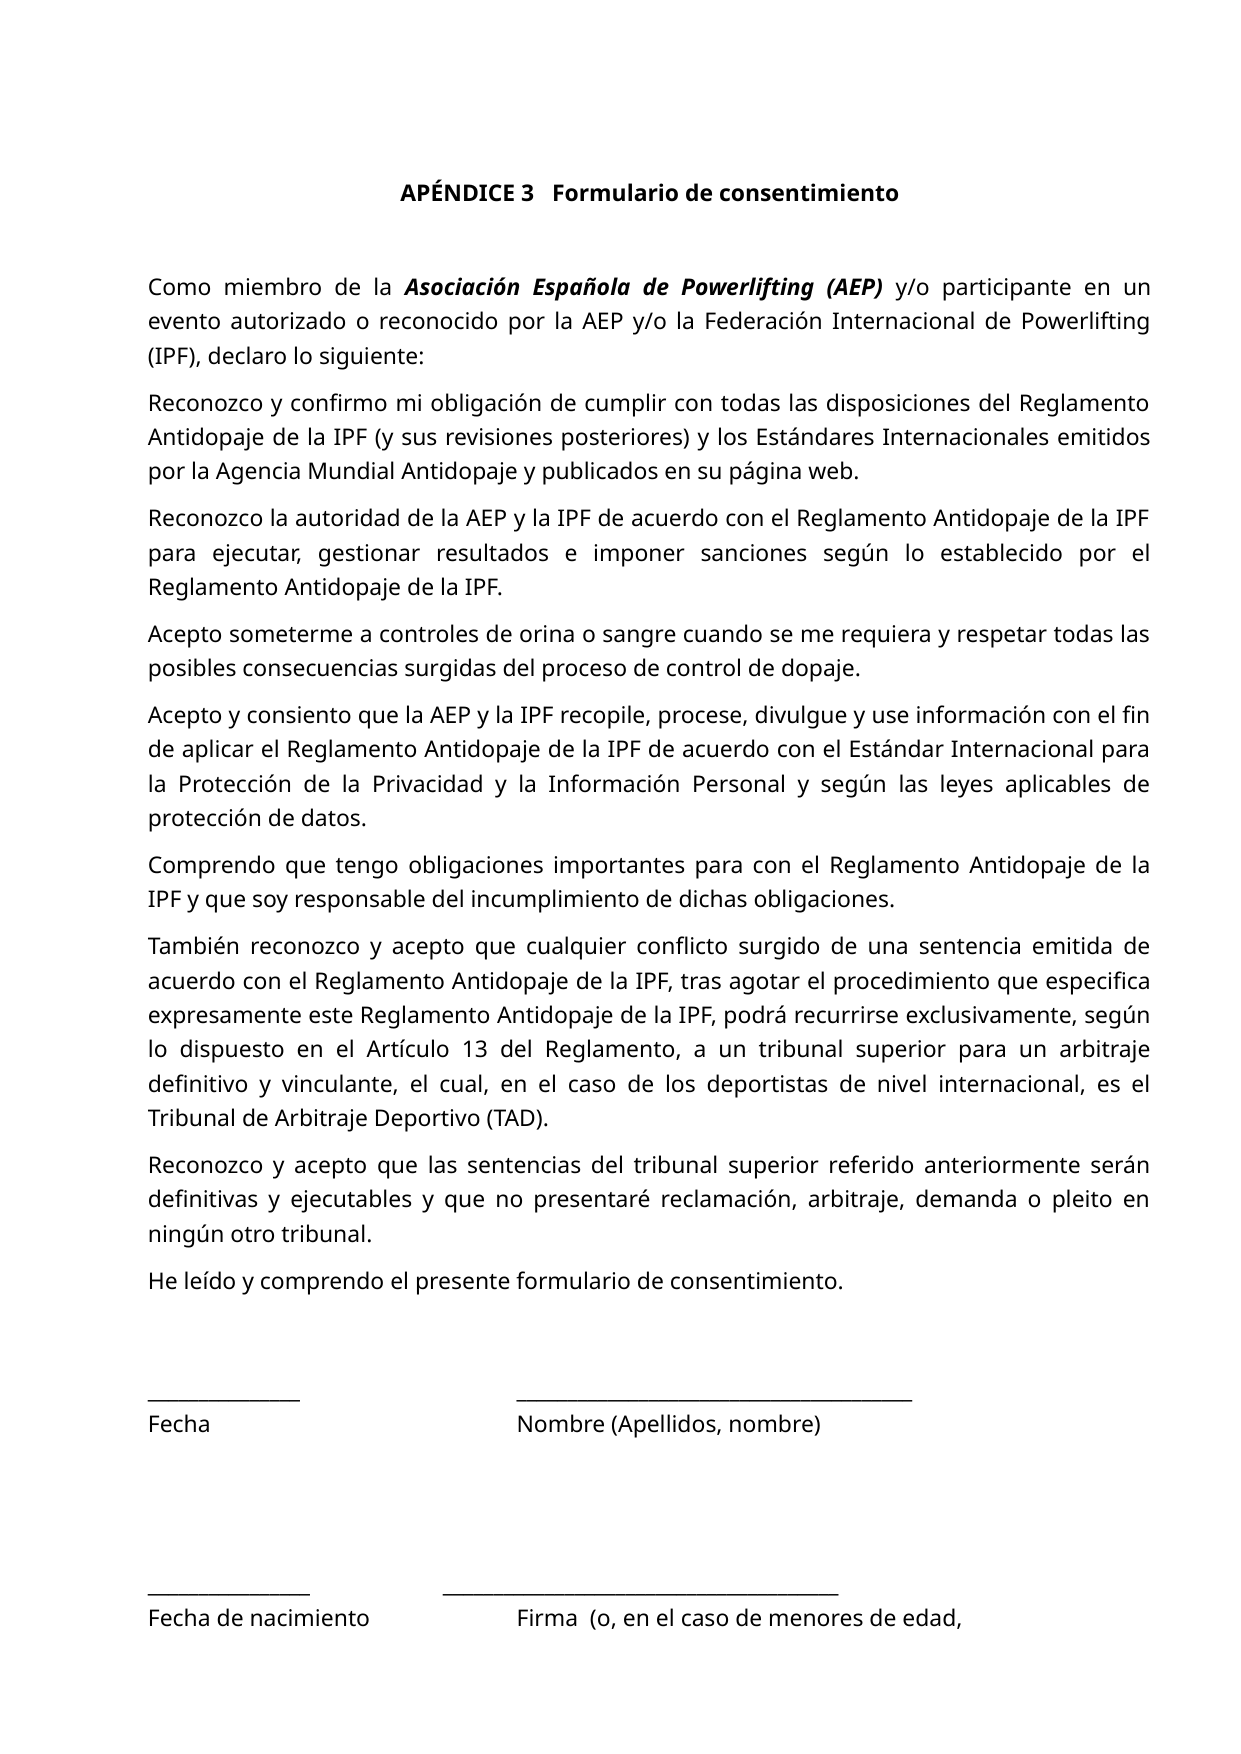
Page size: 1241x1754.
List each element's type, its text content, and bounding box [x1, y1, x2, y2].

text Acepto someterme a controles de orina o sangre cuando se me requiera y respetar todas las posibles consecuencias surgidas del proceso de control de dopaje. [148, 618, 1152, 683]
text APÉNDICE 3 Formulario de consentimiento [148, 177, 1152, 208]
text Comprendo que tengo obligaciones importantes para con el Reglamento Antidopaje de la IPF y que soy responsable del incumplimiento de dichas obligaciones. [148, 849, 1152, 915]
text Fecha Nombre (Apellidos, nombre) [148, 1408, 1152, 1440]
text Como miembro de la Asociación Española de Powerlifting (AEP) y/o participante en un evento autorizado o reconocido por la AEP y/o la Federación Internacional de Powerlifting (IPF), declaro lo siguiente: [148, 271, 1152, 371]
text He leído y comprendo el presente formulario de consentimiento. [148, 1265, 1152, 1296]
text Fecha de nacimiento Firma (o, en el caso de menores de edad, [148, 1602, 1152, 1633]
text Reconozco y confirmo mi obligación de cumplir con todas las disposiciones del Reglamento Antidopaje de la IPF (y sus revisiones posteriores) y los Estándares Internacionales emitidos por la Agencia Mundial Antidopaje y publicados en su página web. [148, 387, 1152, 487]
text _______________ _______________________________________ [148, 1374, 1152, 1405]
text Acepto y consiento que la AEP y la IPF recopile, procese, divulgue y use información con el fin de aplicar el Reglamento Antidopaje de la IPF de acuerdo con el Estándar Internacional para la Protección de la Privacidad y la Información Personal y según las leyes aplicables de protección de datos. [148, 699, 1152, 833]
text También reconozco y acepto que cualquier conflicto surgido de una sentencia emitida de acuerdo con el Reglamento Antidopaje de la IPF, tras agotar el procedimiento que especifica expresamente este Reglamento Antidopaje de la IPF, podrá recurrirse exclusivamente, según lo dispuesto en el Artículo 13 del Reglamento, a un tribunal superior para un arbitraje definitivo y vinculante, el cual, en el caso de los deportistas de nivel internacional, es el Tribunal de Arbitraje Deportivo (TAD). [148, 930, 1152, 1133]
text Reconozco y acepto que las sentencias del tribunal superior referido anteriormente serán definitivas y ejecutables y que no presentaré reclamación, arbitraje, demanda o pleito en ningún otro tribunal. [148, 1149, 1152, 1249]
text Reconozco la autoridad de la AEP y la IPF de acuerdo con el Reglamento Antidopaje de la IPF para ejecutar, gestionar resultados e imponer sanciones según lo establecido por el Reglamento Antidopaje de la IPF. [148, 502, 1152, 602]
text ________________ _______________________________________ [148, 1568, 1152, 1599]
